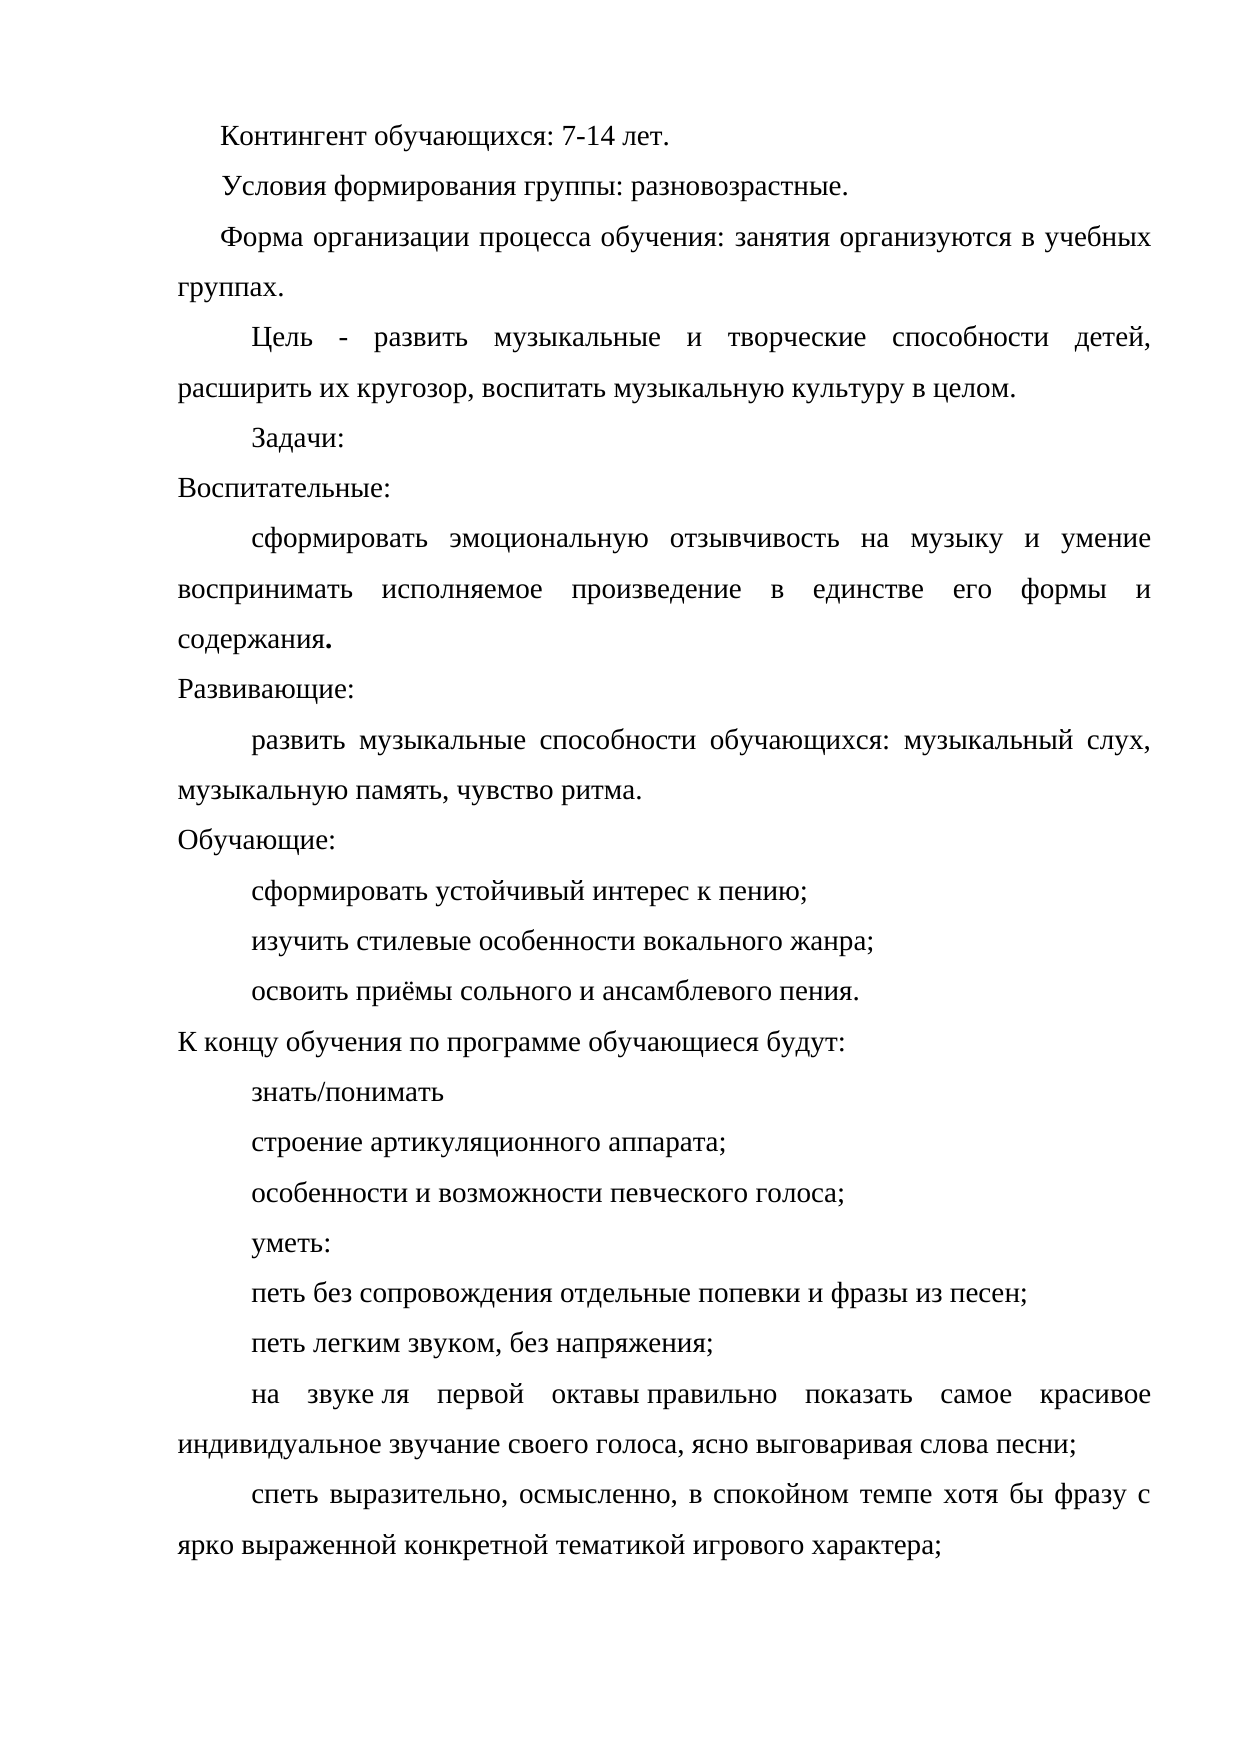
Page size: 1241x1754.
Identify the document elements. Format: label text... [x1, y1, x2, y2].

text сформировать устойчивый интерес к пению; [177, 873, 1152, 906]
text Воспитательные: [177, 470, 1152, 504]
text петь легким звуком, без напряжения; [177, 1326, 1152, 1359]
text знать/понимать [177, 1074, 1152, 1108]
text петь без сопровождения отдельные попевки и фразы из песен; [177, 1275, 1152, 1309]
text Форма организации процесса обучения: занятия организуются в учебных группах. [177, 219, 1152, 303]
text Обучающие: [177, 822, 1152, 856]
text Контингент обучающихся: 7-14 лет. [177, 118, 1152, 152]
text строение артикуляционного аппарата; [177, 1124, 1152, 1158]
text К концу обучения по программе обучающиеся будут: [177, 1024, 1152, 1057]
text сформировать эмоциональную отзывчивость на музыку и умение воспринимать исполняемое произведение в единстве его формы и содержания. [177, 521, 1152, 655]
text Задачи: [177, 420, 1152, 453]
text Условия формирования группы: разновозрастные. [177, 168, 1152, 202]
text на звуке ля первой октавы правильно показать самое красивое индивидуальное звучание своего голоса, ясно выговаривая слова песни; [177, 1376, 1152, 1460]
text особенности и возможности певческого голоса; [177, 1175, 1152, 1208]
text развить музыкальные способности обучающихся: музыкальный слух, музыкальную память, чувство ритма. [177, 722, 1152, 806]
text уметь: [177, 1225, 1152, 1258]
text Развивающие: [177, 672, 1152, 705]
text изучить стилевые особенности вокального жанра; [177, 923, 1152, 957]
text освоить приёмы сольного и ансамблевого пения. [177, 973, 1152, 1007]
text Цель - развить музыкальные и творческие способности детей, расширить их кругозор, воспитать музыкальную культуру в целом. [177, 319, 1152, 403]
text спеть выразительно, осмысленно, в спокойном темпе хотя бы фразу с ярко выраженной конкретной тематикой игрового характера; [177, 1477, 1152, 1560]
